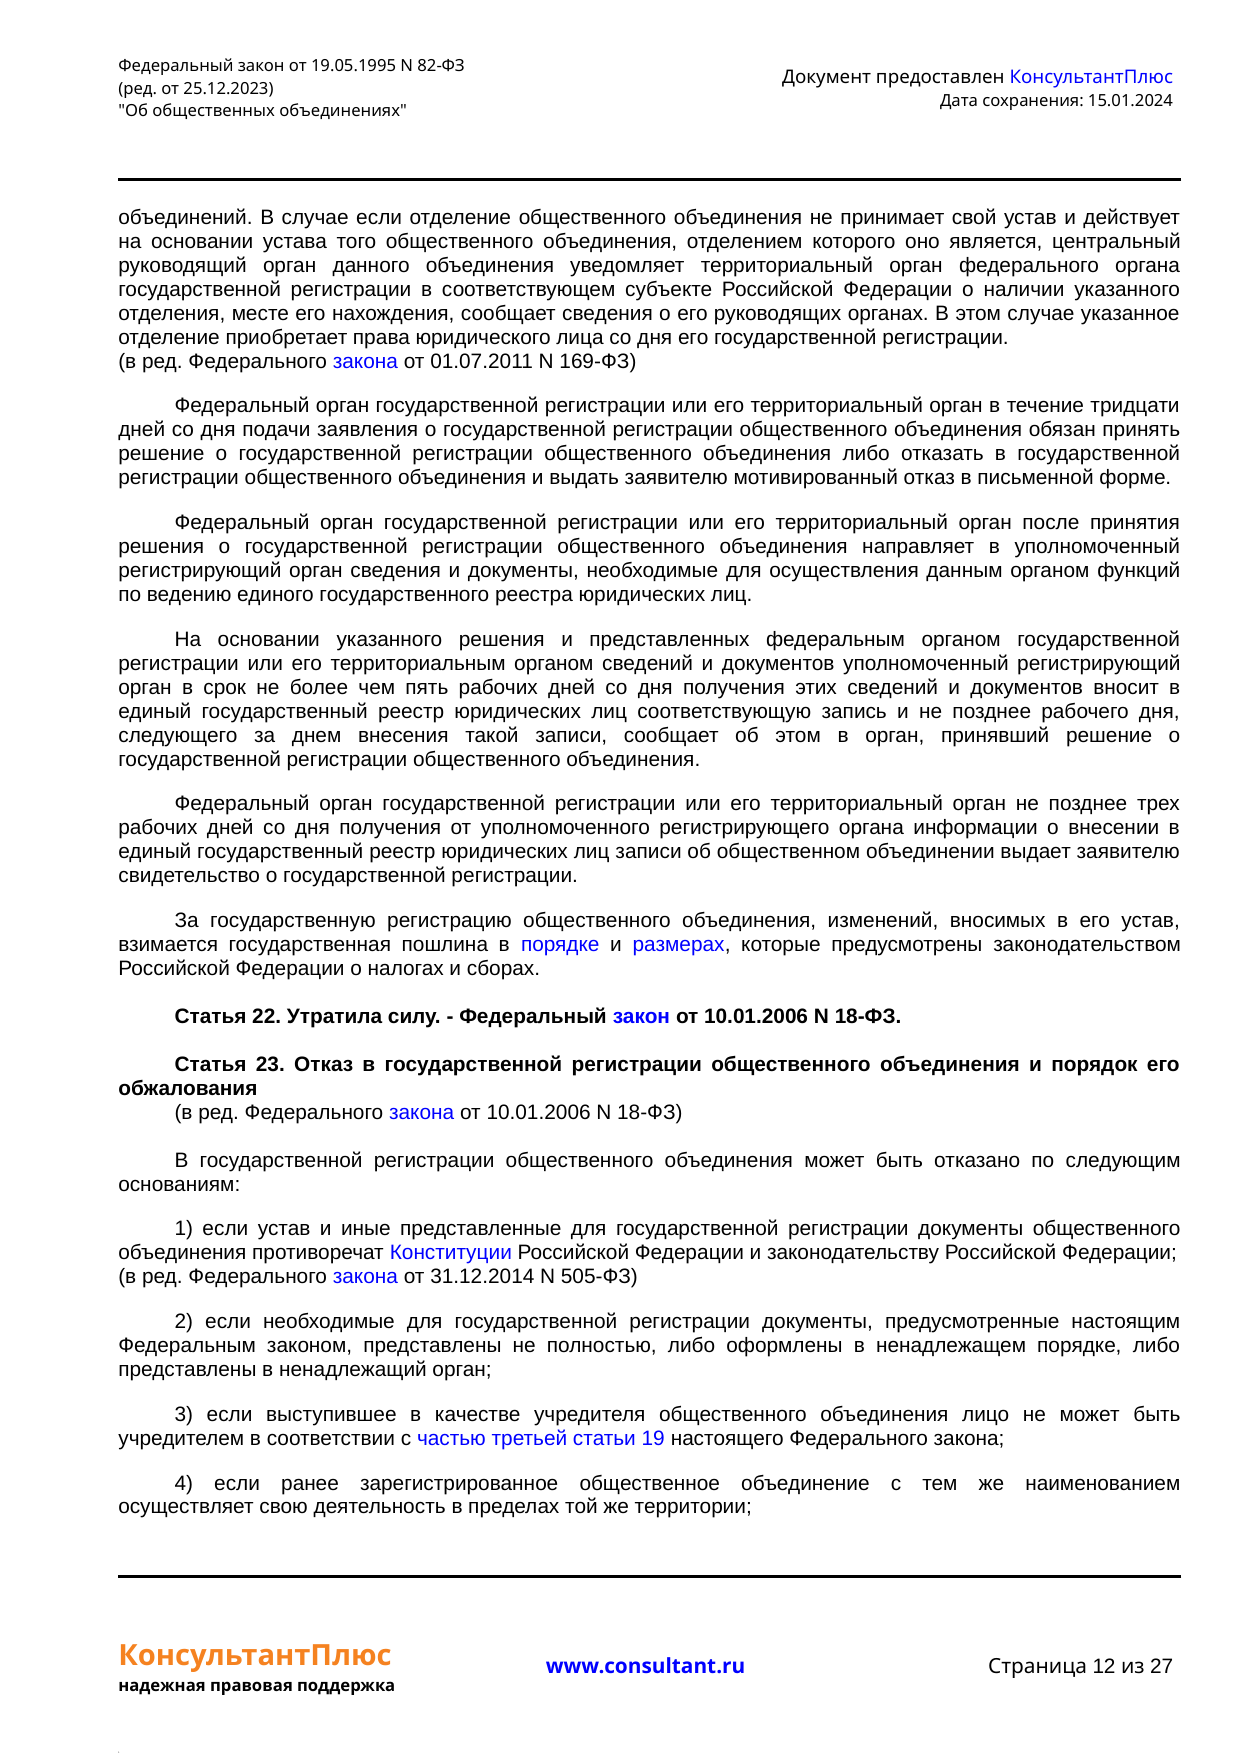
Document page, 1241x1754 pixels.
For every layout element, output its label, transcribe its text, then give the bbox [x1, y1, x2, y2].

title Статья 22. Утратила силу. - Федеральный закон от 10.01.2006 N 18-ФЗ. [118, 1004, 1181, 1028]
text (в ред. Федерального закона от 31.12.2014 N 505-ФЗ) [118, 1264, 1181, 1288]
text 2) если необходимые для государственной регистрации документы, предусмотренные настоящим Федеральным законом, представлены не полностью, либо оформлены в ненадлежащем порядке, либо представлены в ненадлежащий орган; [118, 1309, 1181, 1381]
text (в ред. Федерального закона от 10.01.2006 N 18-ФЗ) [118, 1099, 1181, 1123]
text За государственную регистрацию общественного объединения, изменений, вносимых в его устав, взимается государственная пошлина в порядке и размерах, которые предусмотрены законодательством Российской Федерации о налогах и сборах. [118, 908, 1181, 980]
text Федеральный орган государственной регистрации или его территориальный орган не позднее трех рабочих дней со дня получения от уполномоченного регистрирующего органа информации о внесении в единый государственный реестр юридических лиц записи об общественном объединении выдает заявителю свидетельство о государственной регистрации. [118, 791, 1181, 887]
text Федеральный орган государственной регистрации или его территориальный орган в течение тридцати дней со дня подачи заявления о государственной регистрации общественного объединения обязан принять решение о государственной регистрации общественного объединения либо отказать в государственной регистрации общественного объединения и выдать заявителю мотивированный отказ в письменной форме. [118, 393, 1181, 489]
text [118, 205, 1181, 348]
text 3) если выступившее в качестве учредителя общественного объединения лицо не может быть учредителем в соответствии с частью третьей статьи 19 настоящего Федерального закона; [118, 1402, 1181, 1449]
text (в ред. Федерального закона от 01.07.2011 N 169-ФЗ) [118, 348, 1181, 372]
title Статья 23. Отказ в государственной регистрации общественного объединения и порядок его обжалования [118, 1052, 1181, 1099]
text На основании указанного решения и представленных федеральным органом государственной регистрации или его территориальным органом сведений и документов уполномоченный регистрирующий орган в срок не более чем пять рабочих дней со дня получения этих сведений и документов вносит в единый государственный реестр юридических лиц соответствующую запись и не позднее рабочего дня, следующего за днем внесения такой записи, сообщает об этом в орган, принявший решение о государственной регистрации общественного объединения. [118, 627, 1181, 770]
text В государственной регистрации общественного объединения может быть отказано по следующим основаниям: [118, 1147, 1181, 1195]
text 1) если устав и иные представленные для государственной регистрации документы общественного объединения противоречат Конституции Российской Федерации и законодательству Российской Федерации; [118, 1216, 1181, 1264]
text Федеральный орган государственной регистрации или его территориальный орган после принятия решения о государственной регистрации общественного объединения направляет в уполномоченный регистрирующий орган сведения и документы, необходимые для осуществления данным органом функций по ведению единого государственного реестра юридических лиц. [118, 510, 1181, 606]
text 4) если ранее зарегистрированное общественное объединение с тем же наименованием осуществляет свою деятельность в пределах той же территории; [118, 1470, 1181, 1518]
